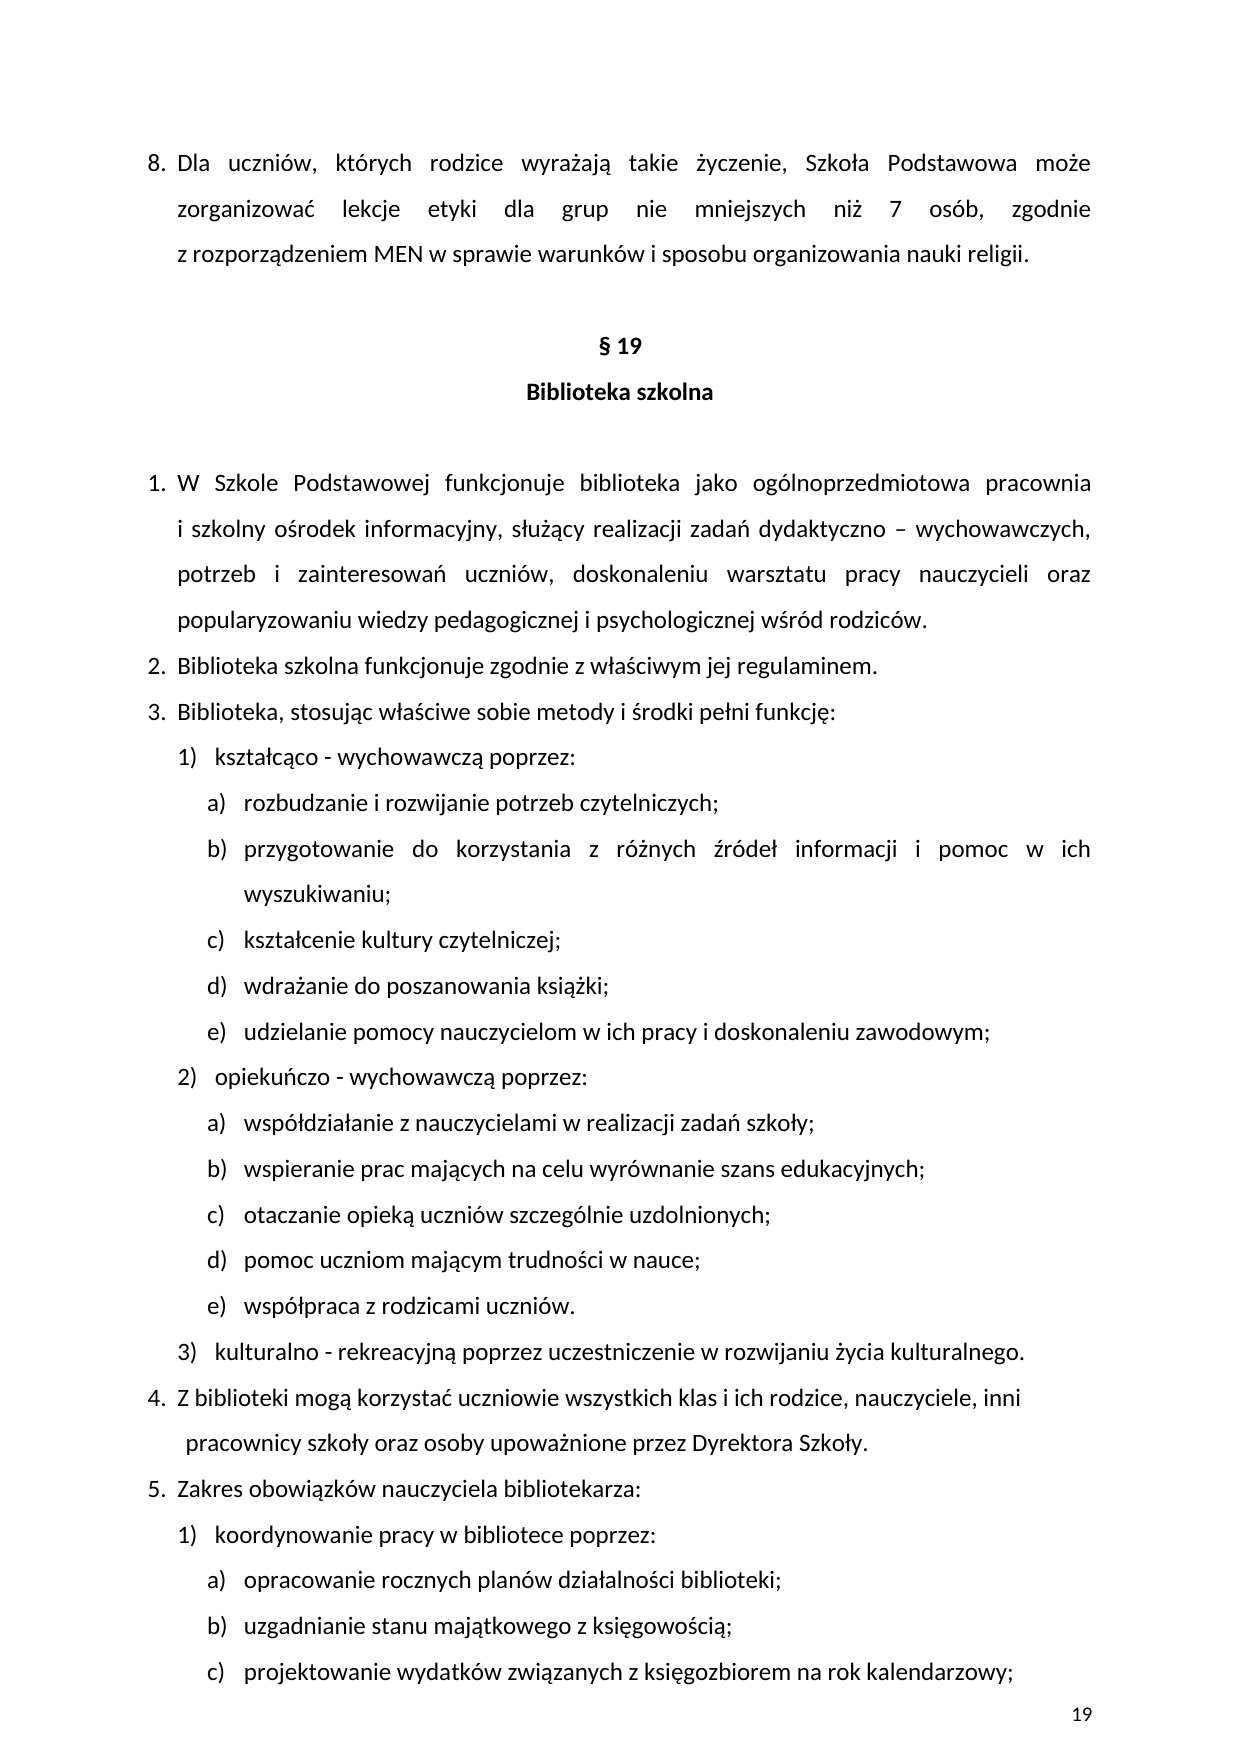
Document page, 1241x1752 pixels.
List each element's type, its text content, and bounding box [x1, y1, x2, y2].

list Biblioteka, stosując właściwe sobie metody i środki pełni funkcję: [147, 696, 1092, 726]
list wdrażanie do poszanowania książki; [207, 970, 1092, 1001]
text Biblioteka szkolna [147, 376, 1092, 406]
list współdziałanie z nauczycielami w realizacji zadań szkoły; [207, 1107, 1092, 1138]
list rozbudzanie i rozwijanie potrzeb czytelniczych; [207, 787, 1092, 818]
text pracownicy szkoły oraz osoby upoważnione przez Dyrektora Szkoły. [185, 1427, 1092, 1458]
list opracowanie rocznych planów działalności biblioteki; [207, 1564, 1092, 1595]
text § 19 [147, 330, 1092, 360]
list wspieranie prac mających na celu wyrównanie szans edukacyjnych; [207, 1153, 1092, 1183]
list otaczanie opieką uczniów szczególnie uzdolnionych; [207, 1199, 1092, 1229]
list Z biblioteki mogą korzystać uczniowie wszystkich klas i ich rodzice, nauczyciele, inni [147, 1382, 1092, 1412]
list przygotowanie do korzystania z różnych źródeł informacji i pomoc w ich wyszukiwaniu; [207, 833, 1092, 909]
list kształcenie kultury czytelniczej; [207, 924, 1092, 955]
list kształcąco - wychowawczą poprzez: [177, 741, 1092, 772]
list koordynowanie pracy w bibliotece poprzez: [177, 1519, 1092, 1549]
list pomoc uczniom mającym trudności w nauce; [207, 1244, 1092, 1275]
list udzielanie pomocy nauczycielom w ich pracy i doskonaleniu zawodowym; [207, 1016, 1092, 1046]
list uzgadnianie stanu majątkowego z księgowością; [207, 1610, 1092, 1641]
list Dla uczniów, których rodzice wyrażają takie życzenie, Szkoła Podstawowa może zorganizować lekcje etyki dla grup nie mniejszych niż 7 osób, zgodnie z rozporządzeniem MEN w sprawie warunków i sposobu organizowania nauki religii. [147, 147, 1092, 269]
list Zakres obowiązków nauczyciela bibliotekarza: [147, 1473, 1092, 1504]
list Biblioteka szkolna funkcjonuje zgodnie z właściwym jej regulaminem. [147, 650, 1092, 681]
list współpraca z rodzicami uczniów. [207, 1290, 1092, 1321]
list opiekuńczo - wychowawczą poprzez: [177, 1062, 1092, 1092]
list projektowanie wydatków związanych z księgozbiorem na rok kalendarzowy; [207, 1656, 1092, 1687]
list W Szkole Podstawowej funkcjonuje biblioteka jako ogólnoprzedmiotowa pracownia i szkolny ośrodek informacyjny, służący realizacji zadań dydaktyczno – wychowawczych, potrzeb i zainteresowań uczniów, doskonaleniu warsztatu pracy nauczycieli oraz popularyzowaniu wiedzy pedagogicznej i psychologicznej wśród rodziców. [147, 467, 1092, 635]
list kulturalno - rekreacyjną poprzez uczestniczenie w rozwijaniu życia kulturalnego. [177, 1336, 1092, 1366]
